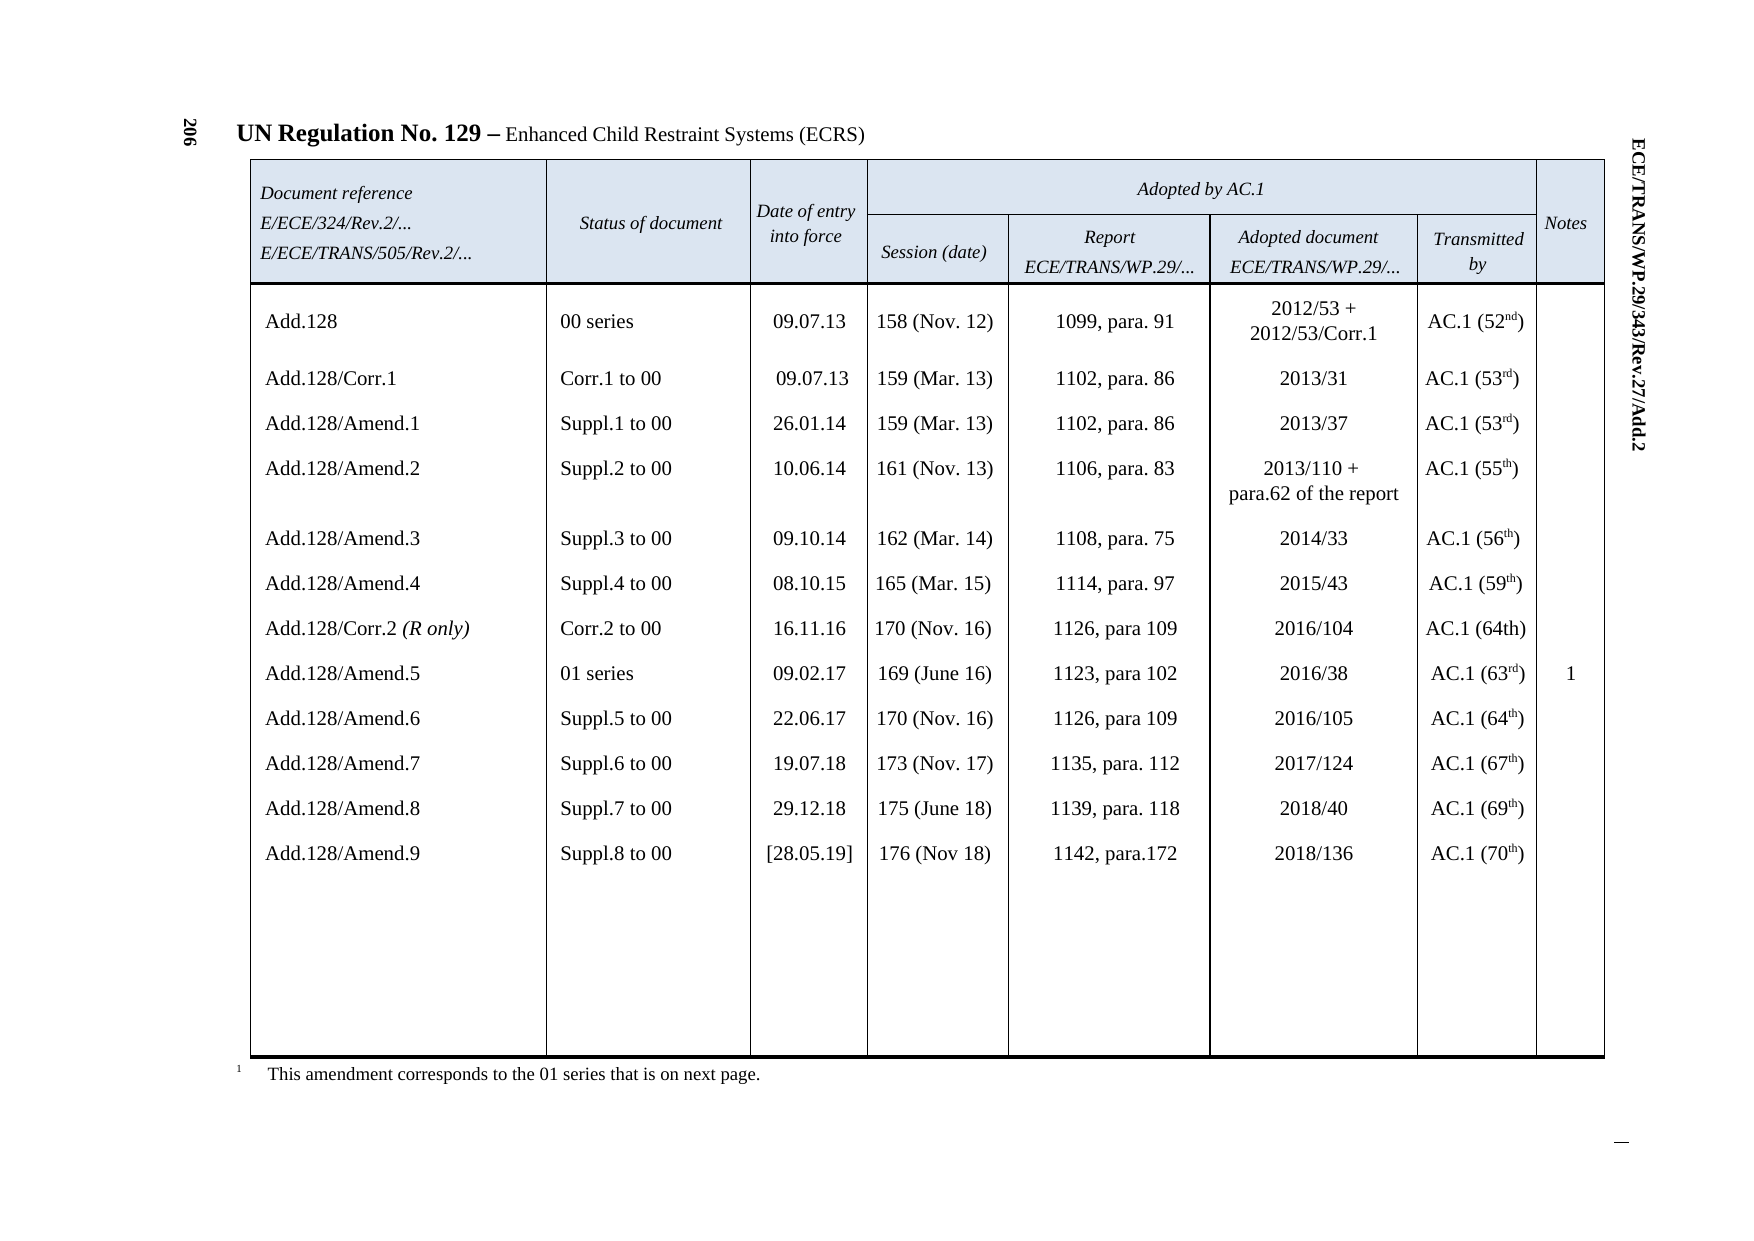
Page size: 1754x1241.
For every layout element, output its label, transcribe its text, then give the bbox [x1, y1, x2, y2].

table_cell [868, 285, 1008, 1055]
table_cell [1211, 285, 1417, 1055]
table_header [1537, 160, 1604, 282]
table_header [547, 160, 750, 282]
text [236, 1063, 1577, 1084]
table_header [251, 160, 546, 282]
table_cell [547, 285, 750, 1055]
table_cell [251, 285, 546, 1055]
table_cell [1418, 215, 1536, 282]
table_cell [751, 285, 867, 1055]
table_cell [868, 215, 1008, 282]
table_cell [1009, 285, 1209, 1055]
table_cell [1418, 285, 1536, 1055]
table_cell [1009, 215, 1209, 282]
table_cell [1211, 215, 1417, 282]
text UN Regulation No. 129 – Enhanced Child Restraint Systems (ECRS) [236, 118, 1577, 147]
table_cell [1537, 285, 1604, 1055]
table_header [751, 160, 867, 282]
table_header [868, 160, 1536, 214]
